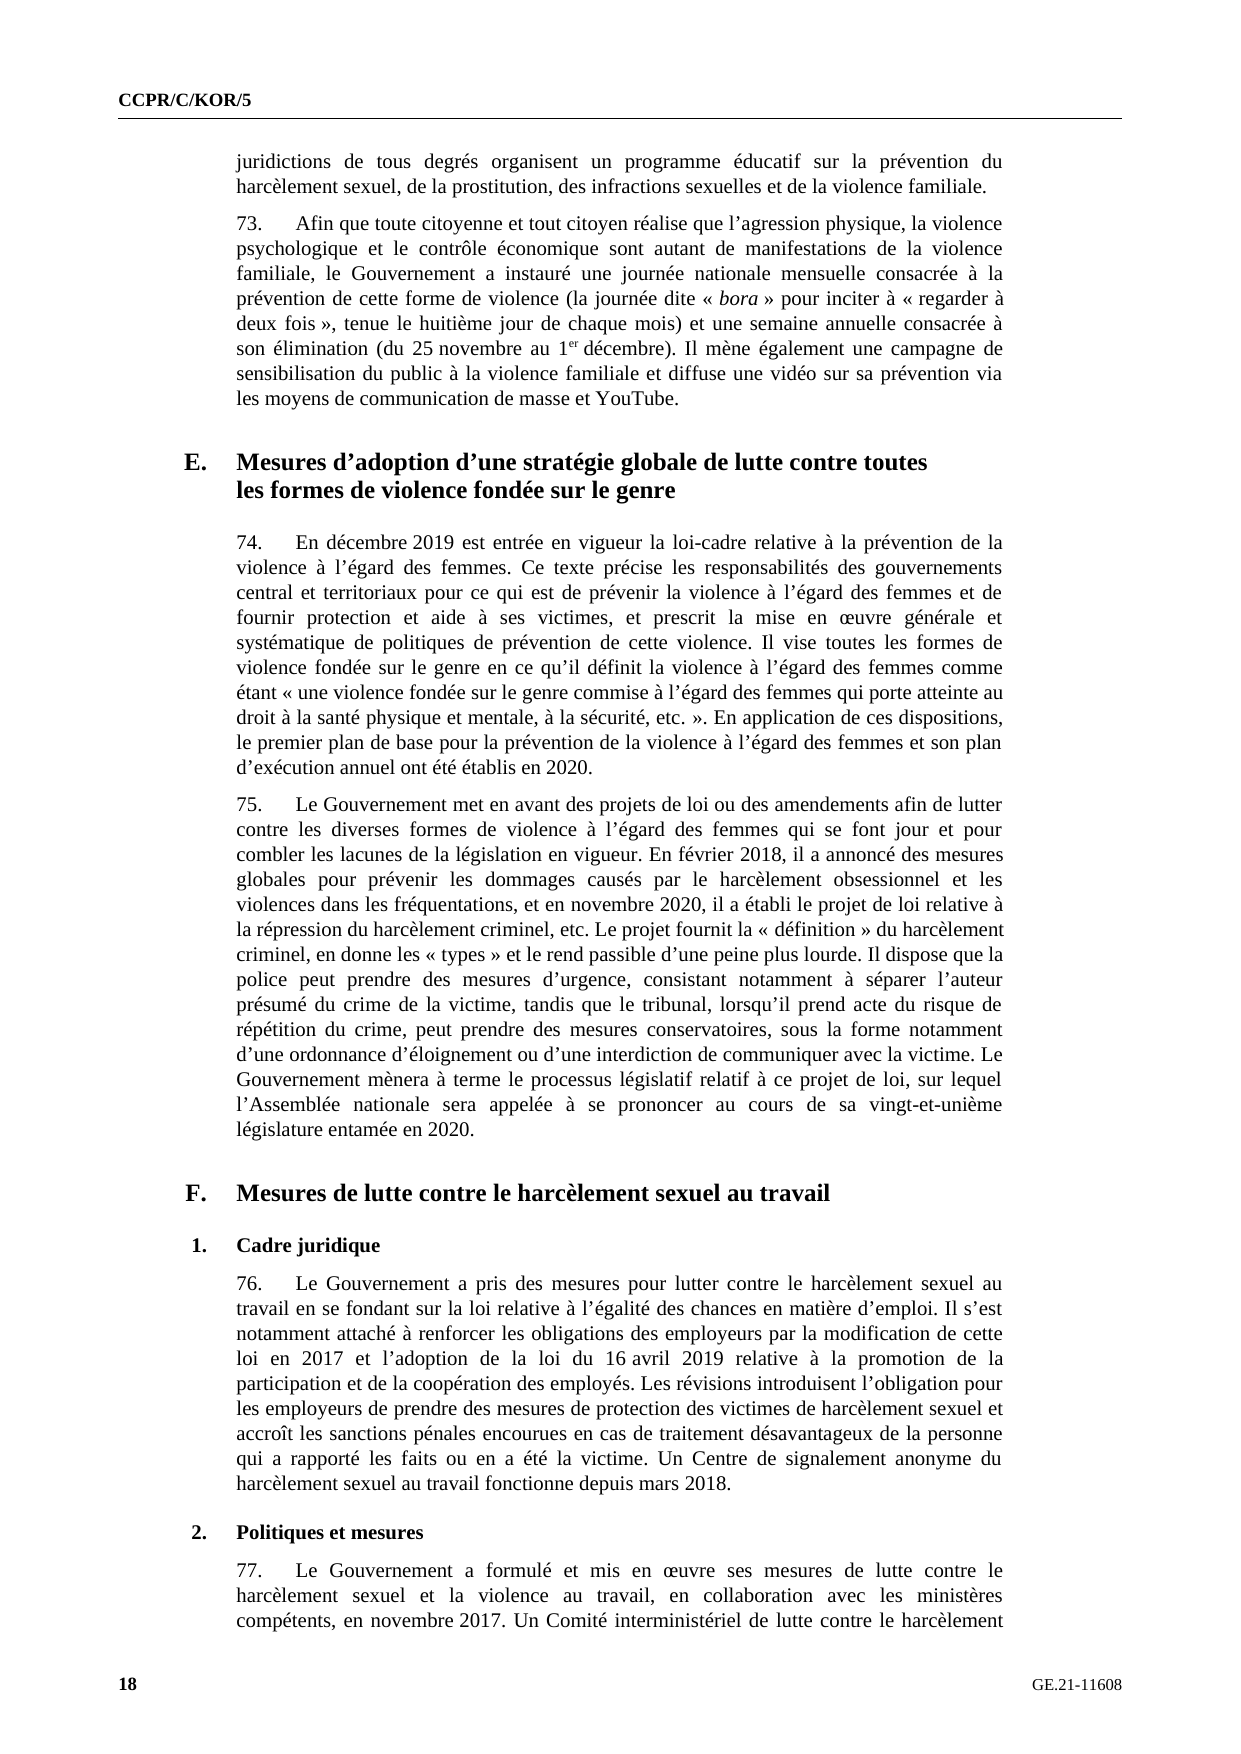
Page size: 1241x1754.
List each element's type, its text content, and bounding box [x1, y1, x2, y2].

text F. Mesures de lutte contre le harcèlement sexuel au travail [118, 1179, 1004, 1207]
text 2. Politiques et mesures [118, 1519, 1004, 1544]
text 75. Le Gouvernement met en avant des projets de loi ou des amendements afin de lutter contre les diverses formes de violence à l’égard des femmes qui se font jour et pour combler les lacunes de la législation en vigueur. En février 2018, il a annoncé des mesures globales pour prévenir les dommages causés par le harcèlement obsessionnel et les violences dans les fréquentations, et en novembre 2020, il a établi le projet de loi relative à la répression du harcèlement criminel, etc. Le projet fournit la « définition » du harcèlement criminel, en donne les « types » et le rend passible d’une peine plus lourde. Il dispose que la police peut prendre des mesures d’urgence, consistant notamment à séparer l’auteur présumé du crime de la victime, tandis que le tribunal, lorsqu’il prend acte du risque de répétition du crime, peut prendre des mesures conservatoires, sous la forme notamment d’une ordonnance d’éloignement ou d’une interdiction de communiquer avec la victime. Le Gouvernement mènera à terme le processus législatif relatif à ce projet de loi, sur lequel l’Assemblée nationale sera appelée à se prononcer au cours de sa vingt-et-unième législature entamée en 2020. [236, 791, 1004, 1141]
text E. Mesures d’adoption d’une stratégie globale de lutte contre toutes les formes de violence fondée sur le genre [118, 448, 1004, 504]
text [236, 148, 1004, 198]
text 73. Afin que toute citoyenne et tout citoyen réalise que l’agression physique, la violence psychologique et le contrôle économique sont autant de manifestations de la violence familiale, le Gouvernement a instauré une journée nationale mensuelle consacrée à la prévention de cette forme de violence (la journée dite « bora » pour inciter à « regarder à deux fois », tenue le huitième jour de chaque mois) et une semaine annuelle consacrée à son élimination (du 25 novembre au 1er décembre). Il mène également une campagne de sensibilisation du public à la violence familiale et diffuse une vidéo sur sa prévention via les moyens de communication de masse et YouTube. [236, 210, 1004, 410]
text 74. En décembre 2019 est entrée en vigueur la loi-cadre relative à la prévention de la violence à l’égard des femmes. Ce texte précise les responsabilités des gouvernements central et territoriaux pour ce qui est de prévenir la violence à l’égard des femmes et de fournir protection et aide à ses victimes, et prescrit la mise en œuvre générale et systématique de politiques de prévention de cette violence. Il vise toutes les formes de violence fondée sur le genre en ce qu’il définit la violence à l’égard des femmes comme étant « une violence fondée sur le genre commise à l’égard des femmes qui porte atteinte au droit à la santé physique et mentale, à la sécurité, etc. ». En application de ces dispositions, le premier plan de base pour la prévention de la violence à l’égard des femmes et son plan d’exécution annuel ont été établis en 2020. [236, 529, 1004, 779]
text 76. Le Gouvernement a pris des mesures pour lutter contre le harcèlement sexuel au travail en se fondant sur la loi relative à l’égalité des chances en matière d’emploi. Il s’est notamment attaché à renforcer les obligations des employeurs par la modification de cette loi en 2017 et l’adoption de la loi du 16 avril 2019 relative à la promotion de la participation et de la coopération des employés. Les révisions introduisent l’obligation pour les employeurs de prendre des mesures de protection des victimes de harcèlement sexuel et accroît les sanctions pénales encourues en cas de traitement désavantageux de la personne qui a rapporté les faits ou en a été la victime. Un Centre de signalement anonyme du harcèlement sexuel au travail fonctionne depuis mars 2018. [236, 1269, 1004, 1494]
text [236, 1557, 1004, 1632]
text 1. Cadre juridique [118, 1232, 1004, 1257]
